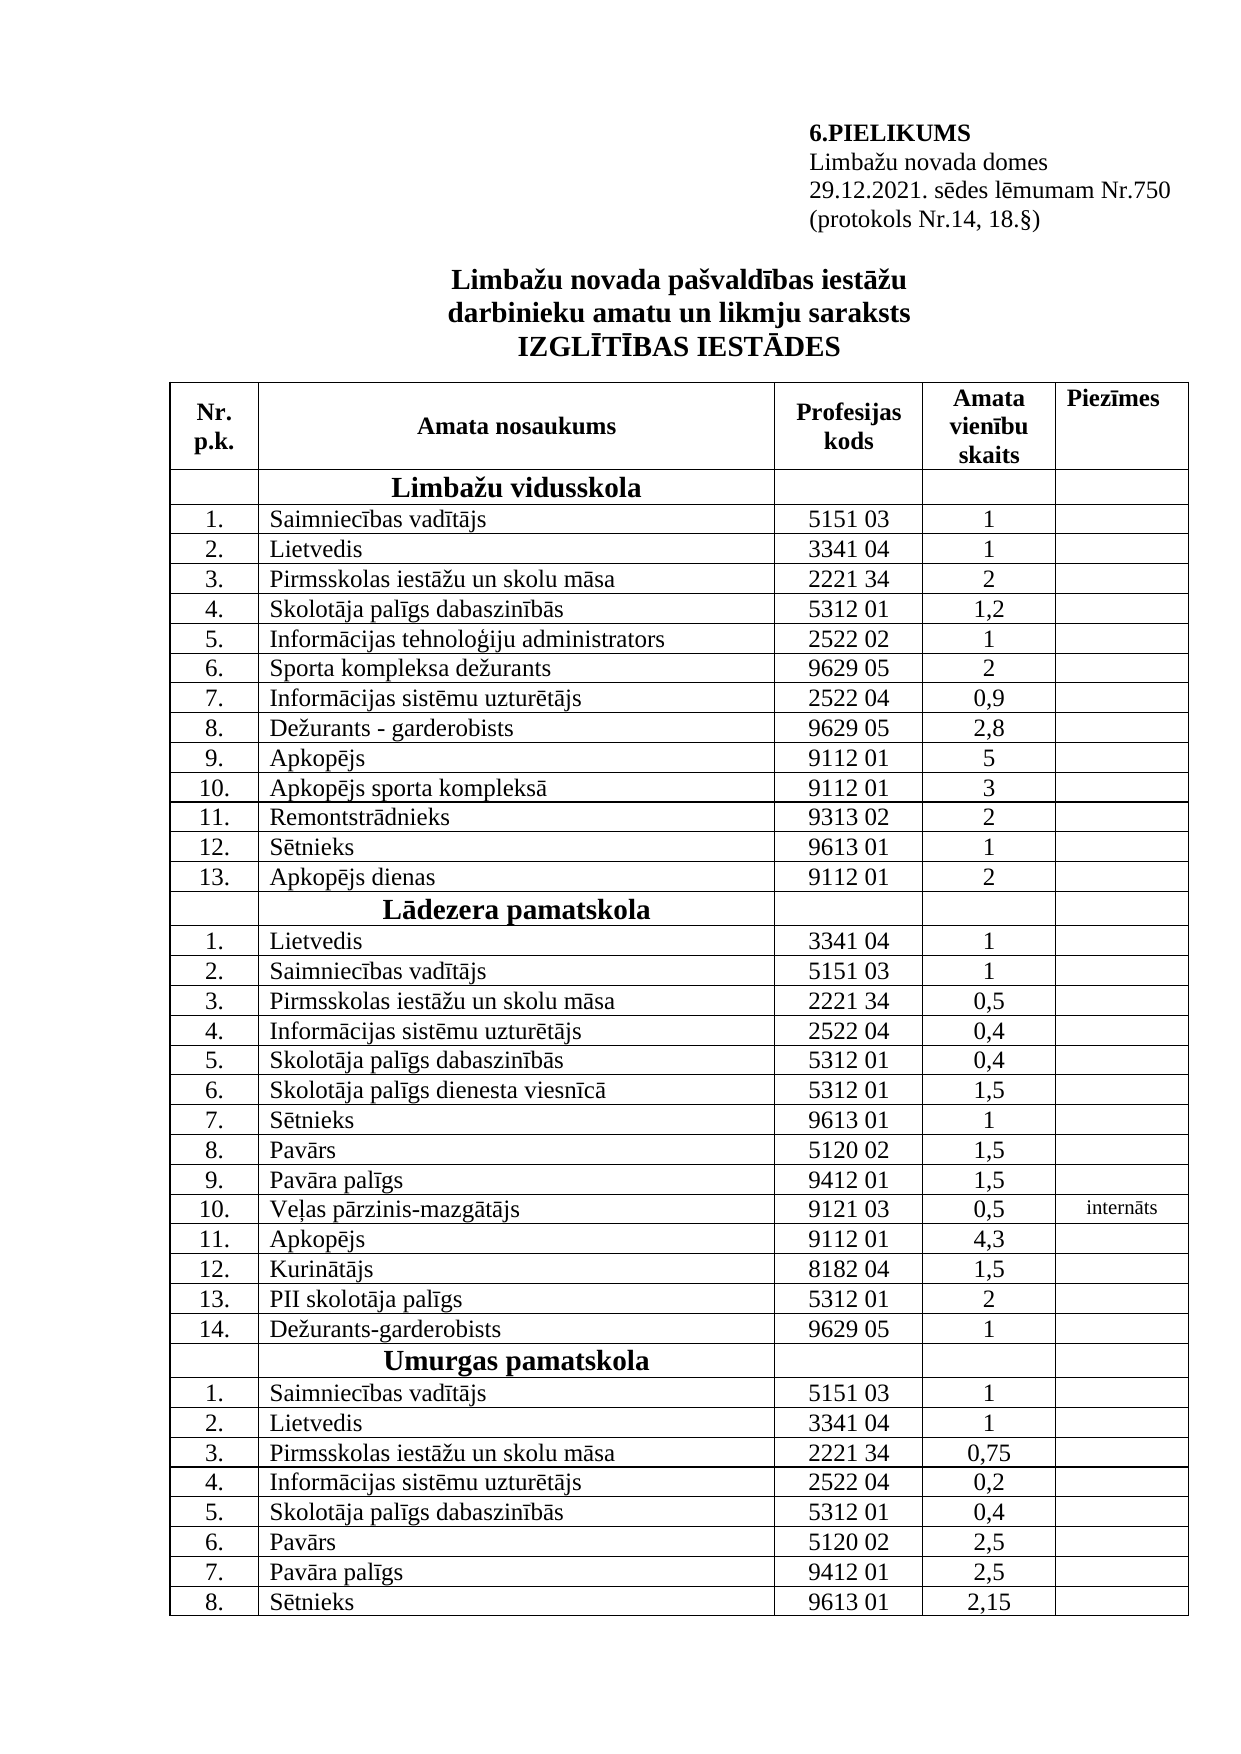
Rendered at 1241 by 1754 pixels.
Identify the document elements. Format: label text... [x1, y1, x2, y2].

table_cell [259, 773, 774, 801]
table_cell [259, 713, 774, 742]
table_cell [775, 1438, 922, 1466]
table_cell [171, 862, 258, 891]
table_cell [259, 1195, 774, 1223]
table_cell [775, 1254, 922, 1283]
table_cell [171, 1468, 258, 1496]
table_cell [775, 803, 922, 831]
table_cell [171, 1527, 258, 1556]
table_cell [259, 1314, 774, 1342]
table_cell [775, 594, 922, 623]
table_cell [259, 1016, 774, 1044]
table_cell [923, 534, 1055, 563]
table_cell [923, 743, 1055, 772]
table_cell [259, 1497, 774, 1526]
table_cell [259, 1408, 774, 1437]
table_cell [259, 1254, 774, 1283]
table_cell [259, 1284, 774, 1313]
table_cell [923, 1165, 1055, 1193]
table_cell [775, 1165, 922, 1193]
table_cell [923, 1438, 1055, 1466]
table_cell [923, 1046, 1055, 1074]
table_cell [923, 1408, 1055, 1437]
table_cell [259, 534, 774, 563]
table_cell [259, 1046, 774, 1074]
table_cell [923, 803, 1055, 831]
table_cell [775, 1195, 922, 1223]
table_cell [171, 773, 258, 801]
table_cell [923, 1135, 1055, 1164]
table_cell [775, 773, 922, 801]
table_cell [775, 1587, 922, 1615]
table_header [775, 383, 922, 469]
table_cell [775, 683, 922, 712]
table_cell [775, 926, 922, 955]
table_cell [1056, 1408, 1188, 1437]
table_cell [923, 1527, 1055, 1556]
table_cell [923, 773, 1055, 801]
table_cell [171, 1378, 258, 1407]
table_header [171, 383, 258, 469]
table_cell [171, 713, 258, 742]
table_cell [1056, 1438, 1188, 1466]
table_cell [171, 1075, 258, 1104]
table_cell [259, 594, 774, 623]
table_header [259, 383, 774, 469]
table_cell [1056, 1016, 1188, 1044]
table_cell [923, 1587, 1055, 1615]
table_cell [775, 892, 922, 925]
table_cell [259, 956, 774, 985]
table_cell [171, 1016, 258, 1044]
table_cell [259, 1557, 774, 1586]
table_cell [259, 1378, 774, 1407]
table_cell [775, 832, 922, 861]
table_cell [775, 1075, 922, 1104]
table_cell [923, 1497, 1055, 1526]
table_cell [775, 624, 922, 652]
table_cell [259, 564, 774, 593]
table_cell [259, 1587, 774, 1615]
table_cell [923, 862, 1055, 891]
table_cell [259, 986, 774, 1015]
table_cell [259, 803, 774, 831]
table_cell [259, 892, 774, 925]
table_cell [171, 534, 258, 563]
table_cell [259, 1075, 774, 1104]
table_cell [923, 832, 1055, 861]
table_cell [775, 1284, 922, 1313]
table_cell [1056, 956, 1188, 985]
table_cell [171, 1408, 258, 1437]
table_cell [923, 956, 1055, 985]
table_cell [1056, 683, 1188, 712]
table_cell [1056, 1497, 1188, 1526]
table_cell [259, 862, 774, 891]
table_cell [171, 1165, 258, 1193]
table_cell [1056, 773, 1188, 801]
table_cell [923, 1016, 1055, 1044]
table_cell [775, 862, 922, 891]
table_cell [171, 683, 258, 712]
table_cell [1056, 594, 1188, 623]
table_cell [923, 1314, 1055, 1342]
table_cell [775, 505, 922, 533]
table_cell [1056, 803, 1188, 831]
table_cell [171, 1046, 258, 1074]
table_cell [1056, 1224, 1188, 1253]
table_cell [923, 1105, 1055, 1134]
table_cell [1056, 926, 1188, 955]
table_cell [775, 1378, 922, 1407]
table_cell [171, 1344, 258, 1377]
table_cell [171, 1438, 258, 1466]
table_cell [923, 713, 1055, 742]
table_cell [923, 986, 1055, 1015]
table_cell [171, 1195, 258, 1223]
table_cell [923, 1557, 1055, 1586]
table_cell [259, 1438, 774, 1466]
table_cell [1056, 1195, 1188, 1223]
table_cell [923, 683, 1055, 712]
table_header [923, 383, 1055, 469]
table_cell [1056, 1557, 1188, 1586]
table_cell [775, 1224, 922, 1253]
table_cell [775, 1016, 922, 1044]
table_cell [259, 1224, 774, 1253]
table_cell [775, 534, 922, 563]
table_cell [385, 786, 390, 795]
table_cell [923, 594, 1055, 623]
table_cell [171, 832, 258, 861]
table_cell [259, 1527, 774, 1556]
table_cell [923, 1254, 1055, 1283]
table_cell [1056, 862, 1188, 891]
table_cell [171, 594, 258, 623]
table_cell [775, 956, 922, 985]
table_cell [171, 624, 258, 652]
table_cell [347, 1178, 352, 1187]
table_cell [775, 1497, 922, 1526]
text Limbažu novada domes [809, 147, 1181, 176]
text IZGLĪTĪBAS IESTĀDES [177, 329, 1181, 362]
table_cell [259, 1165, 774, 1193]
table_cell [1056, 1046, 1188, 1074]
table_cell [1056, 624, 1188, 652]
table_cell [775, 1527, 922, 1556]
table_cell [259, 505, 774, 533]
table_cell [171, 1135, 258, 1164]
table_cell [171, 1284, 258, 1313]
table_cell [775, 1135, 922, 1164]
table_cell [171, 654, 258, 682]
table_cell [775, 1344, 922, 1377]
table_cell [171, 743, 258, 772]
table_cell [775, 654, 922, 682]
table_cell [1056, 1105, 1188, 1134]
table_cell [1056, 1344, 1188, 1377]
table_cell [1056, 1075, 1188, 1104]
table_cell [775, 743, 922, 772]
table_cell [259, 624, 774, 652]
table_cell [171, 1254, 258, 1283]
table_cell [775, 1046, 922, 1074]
text darbinieku amatu un likmju saraksts [177, 295, 1181, 329]
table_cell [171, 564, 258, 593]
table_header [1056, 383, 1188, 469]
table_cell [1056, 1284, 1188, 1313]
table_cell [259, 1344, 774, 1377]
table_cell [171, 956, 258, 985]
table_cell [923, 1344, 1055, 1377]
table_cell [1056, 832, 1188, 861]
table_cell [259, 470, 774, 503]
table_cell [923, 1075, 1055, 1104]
text 6.Pielikums [809, 118, 1181, 147]
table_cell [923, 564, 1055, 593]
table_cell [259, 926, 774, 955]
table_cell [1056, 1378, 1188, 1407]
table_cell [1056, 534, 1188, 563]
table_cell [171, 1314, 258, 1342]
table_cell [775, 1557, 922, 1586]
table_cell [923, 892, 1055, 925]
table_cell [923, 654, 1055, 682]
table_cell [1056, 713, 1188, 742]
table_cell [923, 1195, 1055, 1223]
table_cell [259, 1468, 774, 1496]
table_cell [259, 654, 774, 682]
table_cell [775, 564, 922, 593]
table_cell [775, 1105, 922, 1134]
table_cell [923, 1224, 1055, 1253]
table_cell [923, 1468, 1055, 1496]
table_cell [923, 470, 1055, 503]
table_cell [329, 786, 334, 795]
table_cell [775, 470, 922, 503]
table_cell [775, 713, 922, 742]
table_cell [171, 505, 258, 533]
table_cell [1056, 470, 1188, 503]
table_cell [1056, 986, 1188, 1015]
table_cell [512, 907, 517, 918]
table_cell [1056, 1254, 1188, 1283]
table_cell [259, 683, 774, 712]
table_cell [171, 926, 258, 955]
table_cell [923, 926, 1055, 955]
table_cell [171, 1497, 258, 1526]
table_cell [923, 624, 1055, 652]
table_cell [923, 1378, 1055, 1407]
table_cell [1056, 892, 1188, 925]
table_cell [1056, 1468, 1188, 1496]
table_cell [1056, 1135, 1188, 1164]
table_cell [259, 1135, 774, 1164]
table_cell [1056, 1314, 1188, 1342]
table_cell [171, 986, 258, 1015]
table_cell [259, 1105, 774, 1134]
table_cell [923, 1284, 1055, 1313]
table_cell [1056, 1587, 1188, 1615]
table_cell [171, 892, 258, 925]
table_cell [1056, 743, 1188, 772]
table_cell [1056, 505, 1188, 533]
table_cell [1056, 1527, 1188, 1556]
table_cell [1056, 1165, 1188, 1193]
text Limbažu novada pašvaldības iestāžu [177, 262, 1181, 295]
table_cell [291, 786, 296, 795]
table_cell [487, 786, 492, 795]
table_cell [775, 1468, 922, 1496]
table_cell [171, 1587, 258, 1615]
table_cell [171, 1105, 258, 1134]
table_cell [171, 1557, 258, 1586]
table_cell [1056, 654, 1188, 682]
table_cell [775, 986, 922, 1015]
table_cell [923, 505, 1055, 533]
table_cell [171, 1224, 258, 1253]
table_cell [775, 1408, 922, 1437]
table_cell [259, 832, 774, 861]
text 29.12.2021. sēdes lēmumam Nr.750 (protokols Nr.14, 18.§) [809, 176, 1181, 233]
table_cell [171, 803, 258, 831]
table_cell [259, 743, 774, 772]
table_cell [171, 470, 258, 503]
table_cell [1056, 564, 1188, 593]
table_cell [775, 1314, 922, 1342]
